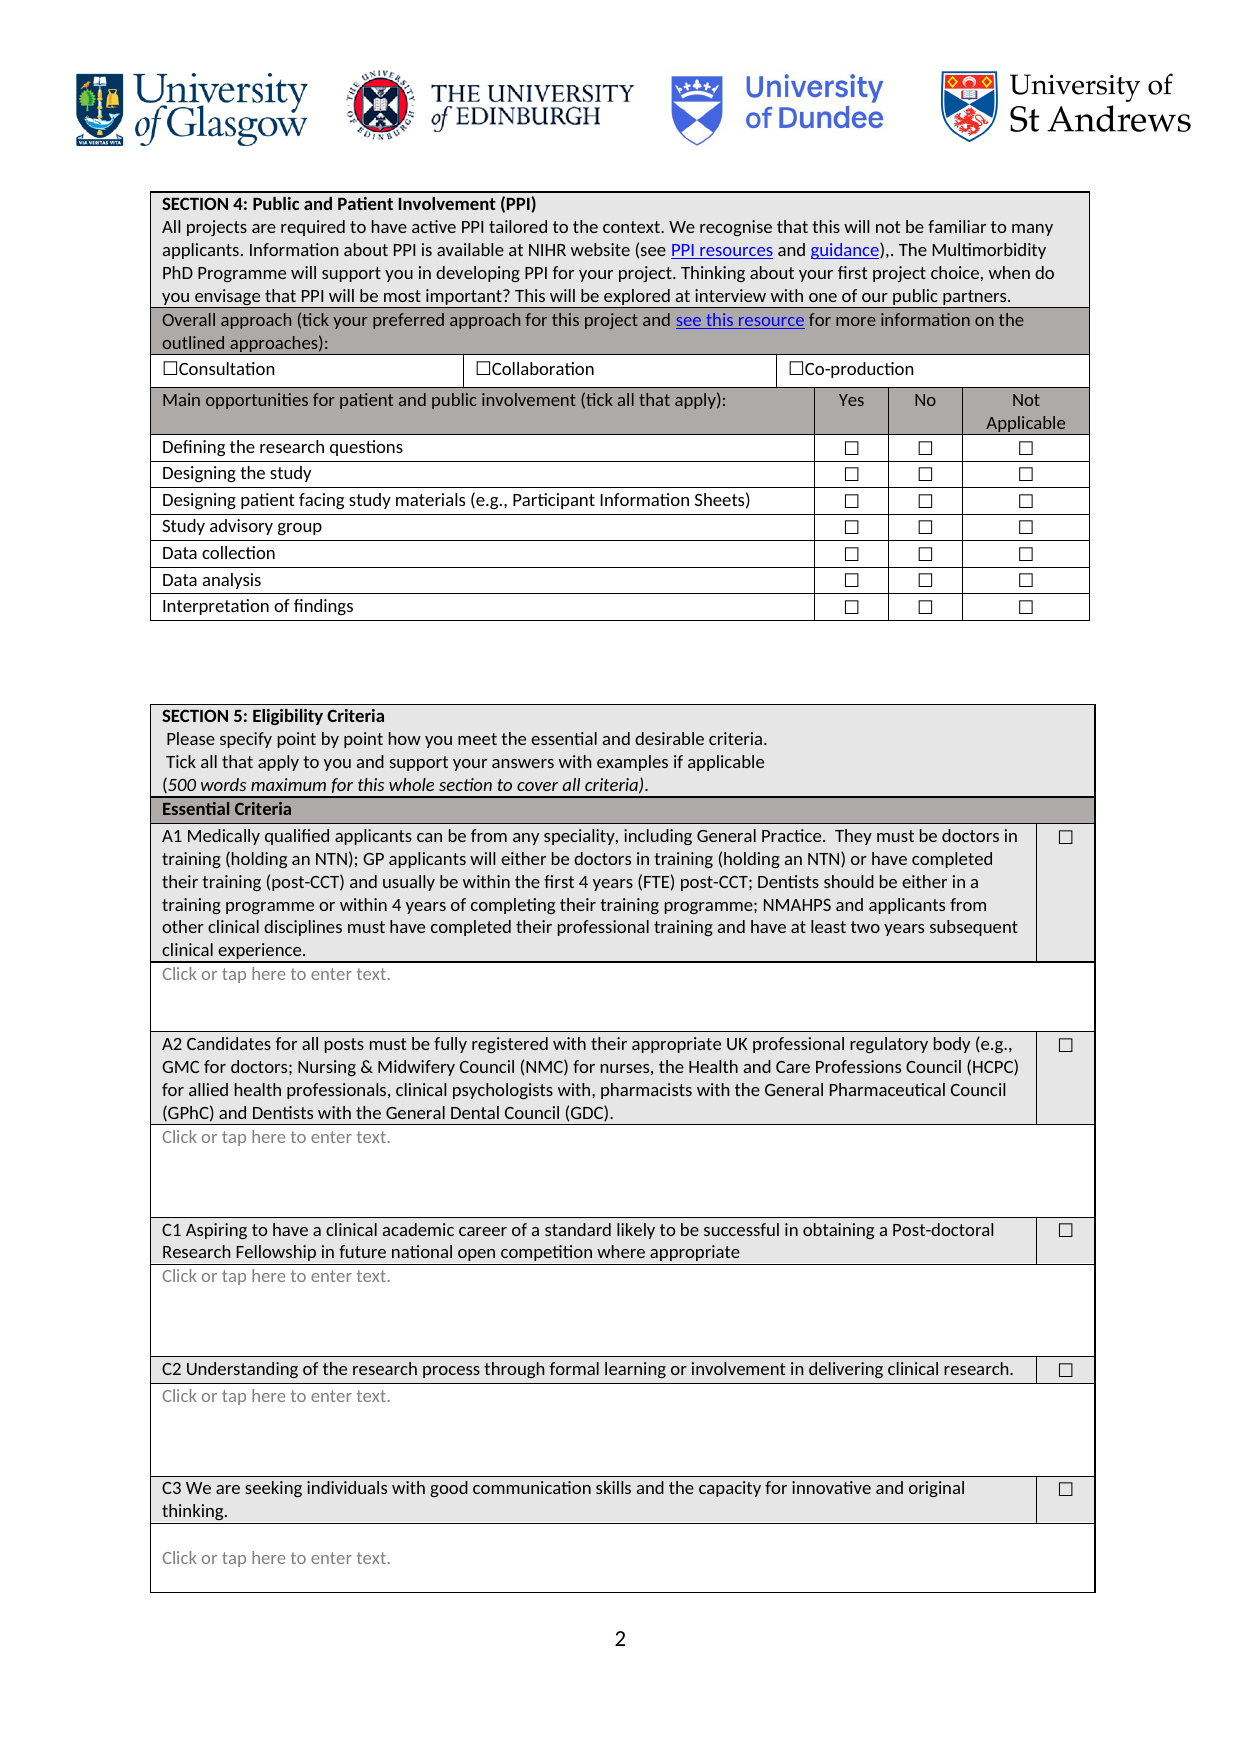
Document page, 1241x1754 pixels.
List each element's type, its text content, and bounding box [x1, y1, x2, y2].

table_cell C1 Aspiring to have a clinical academic career of a standard likely to be successful in obtaining a Post-doctoral Research Fellowship in future national open competition where appropriate [151, 1218, 1036, 1263]
table_cell No [889, 388, 962, 434]
table_cell Interpretation of findings [151, 594, 814, 620]
table_cell Yes [815, 388, 888, 434]
table_cell Designing patient facing study materials (e.g., Participant Information Sheets) [151, 488, 814, 514]
table_cell Defining the research questions [151, 435, 814, 461]
table_header SECTION 5: Eligibility Criteria Please specify point by point how you meet the essential and desirable criteria. Tick all that apply to you and support your answers with examples if applicable (500 words maximum for this whole section to cover all criteria). [151, 705, 1094, 796]
table_cell Data collection [151, 541, 814, 567]
table_header SECTION 4: Public and Patient Involvement (PPI) All projects are required to have active PPI tailored to the context. We recognise that this will not be familiar to many applicants. Information about PPI is available at NIHR website (see PPI resources and guidance),. The Multimorbidity PhD Programme will support you in developing PPI for your project. Thinking about your first project choice, when do you envisage that PPI will be most important? This will be explored at interview with one of our public partners. [151, 193, 1089, 307]
table_cell Designing the study [151, 462, 814, 487]
table_cell Data analysis [151, 568, 814, 593]
table_cell [151, 963, 1094, 1031]
table_cell Not Applicable [963, 388, 1089, 434]
table_cell [151, 1384, 1094, 1476]
table_cell C3 We are seeking individuals with good communication skills and the capacity for innovative and original thinking. [151, 1477, 1036, 1522]
table_cell A1 Medically qualified applicants can be from any speciality, including General Practice. They must be doctors in training (holding an NTN); GP applicants will either be doctors in training (holding an NTN) or have completed their training (post-CCT) and usually be within the first 4 years (FTE) post-CCT; Dentists should be either in a training programme or within 4 years of completing their training programme; NMAHPS and applicants from other clinical disciplines must have completed their professional training and have at least two years subsequent clinical experience. [151, 824, 1036, 961]
table_cell [151, 1524, 1094, 1592]
table_cell Overall approach (tick your preferred approach for this project and see this resource for more information on the outlined approaches): [151, 308, 1089, 354]
table_cell Main opportunities for patient and public involvement (tick all that apply): [151, 388, 814, 434]
picture [76, 73, 308, 146]
table_cell [151, 1265, 1094, 1356]
picture [332, 25, 1227, 183]
table_cell Collaboration [464, 355, 776, 387]
table_cell A2 Candidates for all posts must be fully registered with their appropriate UK professional regulatory body (e.g., GMC for doctors; Nursing & Midwifery Council (NMC) for nurses, the Health and Care Professions Council (HCPC) for allied health professionals, clinical psychologists with, pharmacists with the General Pharmaceutical Council (GPhC) and Dentists with the General Dental Council (GDC). [151, 1032, 1036, 1124]
table_cell Study advisory group [151, 515, 814, 540]
table_cell C2 Understanding of the research process through formal learning or involvement in delivering clinical research. [151, 1357, 1036, 1383]
table_cell Consultation [151, 355, 463, 387]
table_cell Co-production [777, 355, 1089, 387]
table_cell Essential Criteria [151, 798, 1094, 823]
table_cell [151, 1125, 1094, 1217]
